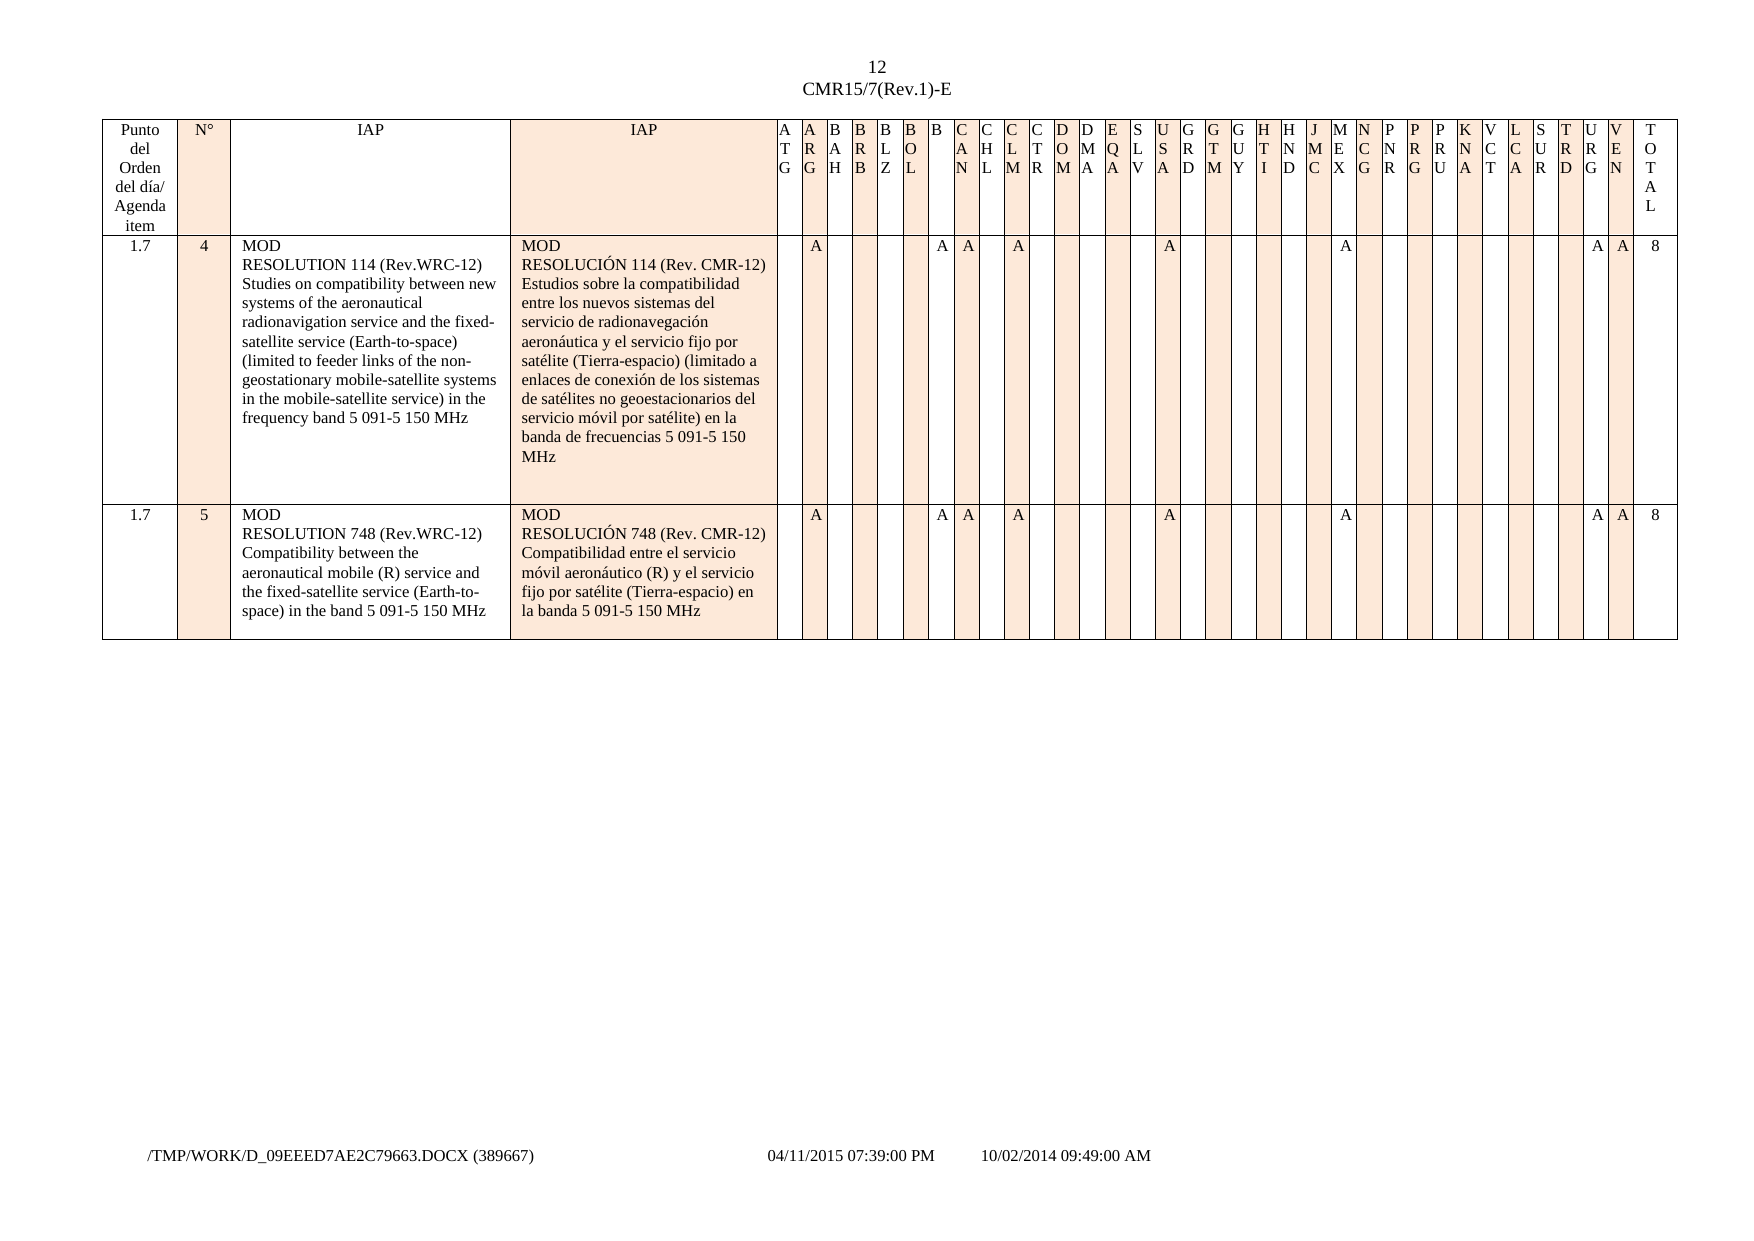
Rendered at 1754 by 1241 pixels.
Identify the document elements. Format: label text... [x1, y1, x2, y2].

table_cell MOD RESOLUCIÓN 114 (Rev. CMR-12) Estudios sobre la compatibilidad entre los nuevos sistemas del servicio de radionavegación aeronáutica y el servicio fijo por satélite (Tierra-espacio) (limitado a enlaces de conexión de los sistemas de satélites no geoestacionarios del servicio móvil por satélite) en la banda de frecuencias 5 091-5 150 MHz [511, 236, 777, 504]
table_header G T M [1206, 120, 1231, 234]
table_cell [1357, 236, 1382, 504]
table_cell 8 [1634, 236, 1677, 504]
table_cell [878, 236, 903, 504]
table_cell [1257, 505, 1281, 639]
table_cell A [929, 236, 954, 504]
table_header A R G [803, 120, 827, 234]
table_cell [1181, 505, 1205, 639]
table_cell A [1005, 505, 1029, 639]
table_cell [1131, 505, 1155, 639]
table_header E QA [1106, 120, 1130, 234]
table_cell [1232, 236, 1256, 504]
table_header P N R [1383, 120, 1407, 234]
table_header J M C [1307, 120, 1331, 234]
table_cell [1282, 505, 1306, 639]
table_header B O L [904, 120, 928, 234]
table_header V E N [1609, 120, 1633, 234]
table_cell [1433, 236, 1457, 504]
table_cell [1458, 236, 1482, 504]
table_cell [1458, 505, 1482, 639]
table_cell [1534, 505, 1558, 639]
table_cell [1383, 236, 1407, 504]
table_header N C G [1357, 120, 1382, 234]
table_cell [828, 505, 852, 639]
table_cell [828, 236, 852, 504]
table_cell A [803, 505, 827, 639]
table_cell [1509, 236, 1533, 504]
table_cell [1055, 236, 1079, 504]
table_cell 1.7 [103, 236, 177, 504]
table_cell [1357, 505, 1382, 639]
table_header C L M [1005, 120, 1029, 234]
table_header C H L [980, 120, 1004, 234]
table_header S L V [1131, 120, 1155, 234]
table_cell [1307, 236, 1331, 504]
table_header Punto del Orden del día/ Agenda item [103, 120, 177, 234]
table_header M E X [1332, 120, 1356, 234]
table_cell A [1156, 505, 1180, 639]
table_cell 5 [178, 505, 230, 639]
table_header G R D [1181, 120, 1205, 234]
table_header IAP [511, 120, 777, 234]
table_cell [1559, 505, 1583, 639]
table_header G U Y [1232, 120, 1256, 234]
table_cell [1206, 236, 1231, 504]
table_cell A [1332, 236, 1356, 504]
table_cell [1131, 236, 1155, 504]
table_cell A [1584, 236, 1608, 504]
table_header IAP [231, 120, 510, 234]
table_cell [904, 236, 928, 504]
table_cell [853, 505, 877, 639]
table_header L C A [1509, 120, 1533, 234]
table_cell A [1609, 505, 1633, 639]
table_cell A [955, 505, 979, 639]
table_header D M A [1080, 120, 1105, 234]
table_cell [1534, 236, 1558, 504]
table_cell A [1005, 236, 1029, 504]
table_cell [1106, 236, 1130, 504]
table_cell [1257, 236, 1281, 504]
table_cell [904, 505, 928, 639]
table_cell MOD RESOLUCIÓN 748 (Rev. CMR-12) Compatibilidad entre el servicio móvil aeronáutico (R) y el servicio fijo por satélite (Tierra-espacio) en la banda 5 091-5 150 MHz [511, 505, 777, 639]
table_cell [1181, 236, 1205, 504]
table_cell [778, 505, 802, 639]
table_cell A [1156, 236, 1180, 504]
table_header T R D [1559, 120, 1583, 234]
table_cell [853, 236, 877, 504]
table_cell 4 [178, 236, 230, 504]
table_cell [1282, 236, 1306, 504]
table_header B R B [853, 120, 877, 234]
table_header U S A [1156, 120, 1180, 234]
table_cell MOD RESOLUTION 114 (Rev.WRC-12) Studies on compatibility between new systems of the aeronautical radionavigation service and the fixed-satellite service (Earth-to-space) (limited to feeder links of the non-geostationary mobile-satellite systems in the mobile-satellite service) in the frequency band 5 091-5 150 MHz [231, 236, 510, 504]
table_cell MOD RESOLUTION 748 (Rev.WRC-12) Compatibility between the aeronautical mobile (R) service and the fixed-satellite service (Earth-to-space) in the band 5 091-5 150 MHz [231, 505, 510, 639]
table_cell [1433, 505, 1457, 639]
table_cell [1408, 236, 1432, 504]
table_header V C T [1483, 120, 1508, 234]
table_cell [1383, 505, 1407, 639]
table_header P R U [1433, 120, 1457, 234]
table_cell [1408, 505, 1432, 639]
table_cell [878, 505, 903, 639]
table_header H T I [1257, 120, 1281, 234]
table_cell [1483, 505, 1508, 639]
table_header B L Z [878, 120, 903, 234]
table_header H N D [1282, 120, 1306, 234]
table_cell [778, 236, 802, 504]
table_cell [1080, 236, 1105, 504]
table_cell 8 [1634, 505, 1677, 639]
table_header A T G [778, 120, 802, 234]
table_cell [980, 505, 1004, 639]
table_cell A [955, 236, 979, 504]
table_header S U R [1534, 120, 1558, 234]
table_cell A [1609, 236, 1633, 504]
table_header N° [178, 120, 230, 234]
table_cell [1080, 505, 1105, 639]
table_header D O M [1055, 120, 1079, 234]
table_cell [1232, 505, 1256, 639]
table_cell [1106, 505, 1130, 639]
table_cell A [1584, 505, 1608, 639]
table_cell [1483, 236, 1508, 504]
table_cell A [929, 505, 954, 639]
table_cell [1206, 505, 1231, 639]
table_cell [1030, 505, 1054, 639]
table_cell [980, 236, 1004, 504]
table_header C T R [1030, 120, 1054, 234]
table_header C A N [955, 120, 979, 234]
table_header K N A [1458, 120, 1482, 234]
table_cell [1307, 505, 1331, 639]
table_header B [929, 120, 954, 234]
table_header T O T A L [1634, 120, 1677, 234]
table_cell A [1332, 505, 1356, 639]
table_cell 1.7 [103, 505, 177, 639]
table_cell A [803, 236, 827, 504]
table_cell [1559, 236, 1583, 504]
table_cell [1055, 505, 1079, 639]
table_cell [1030, 236, 1054, 504]
table_cell [1509, 505, 1533, 639]
table_header U R G [1584, 120, 1608, 234]
table_header P R G [1408, 120, 1432, 234]
table_header B A H [828, 120, 852, 234]
